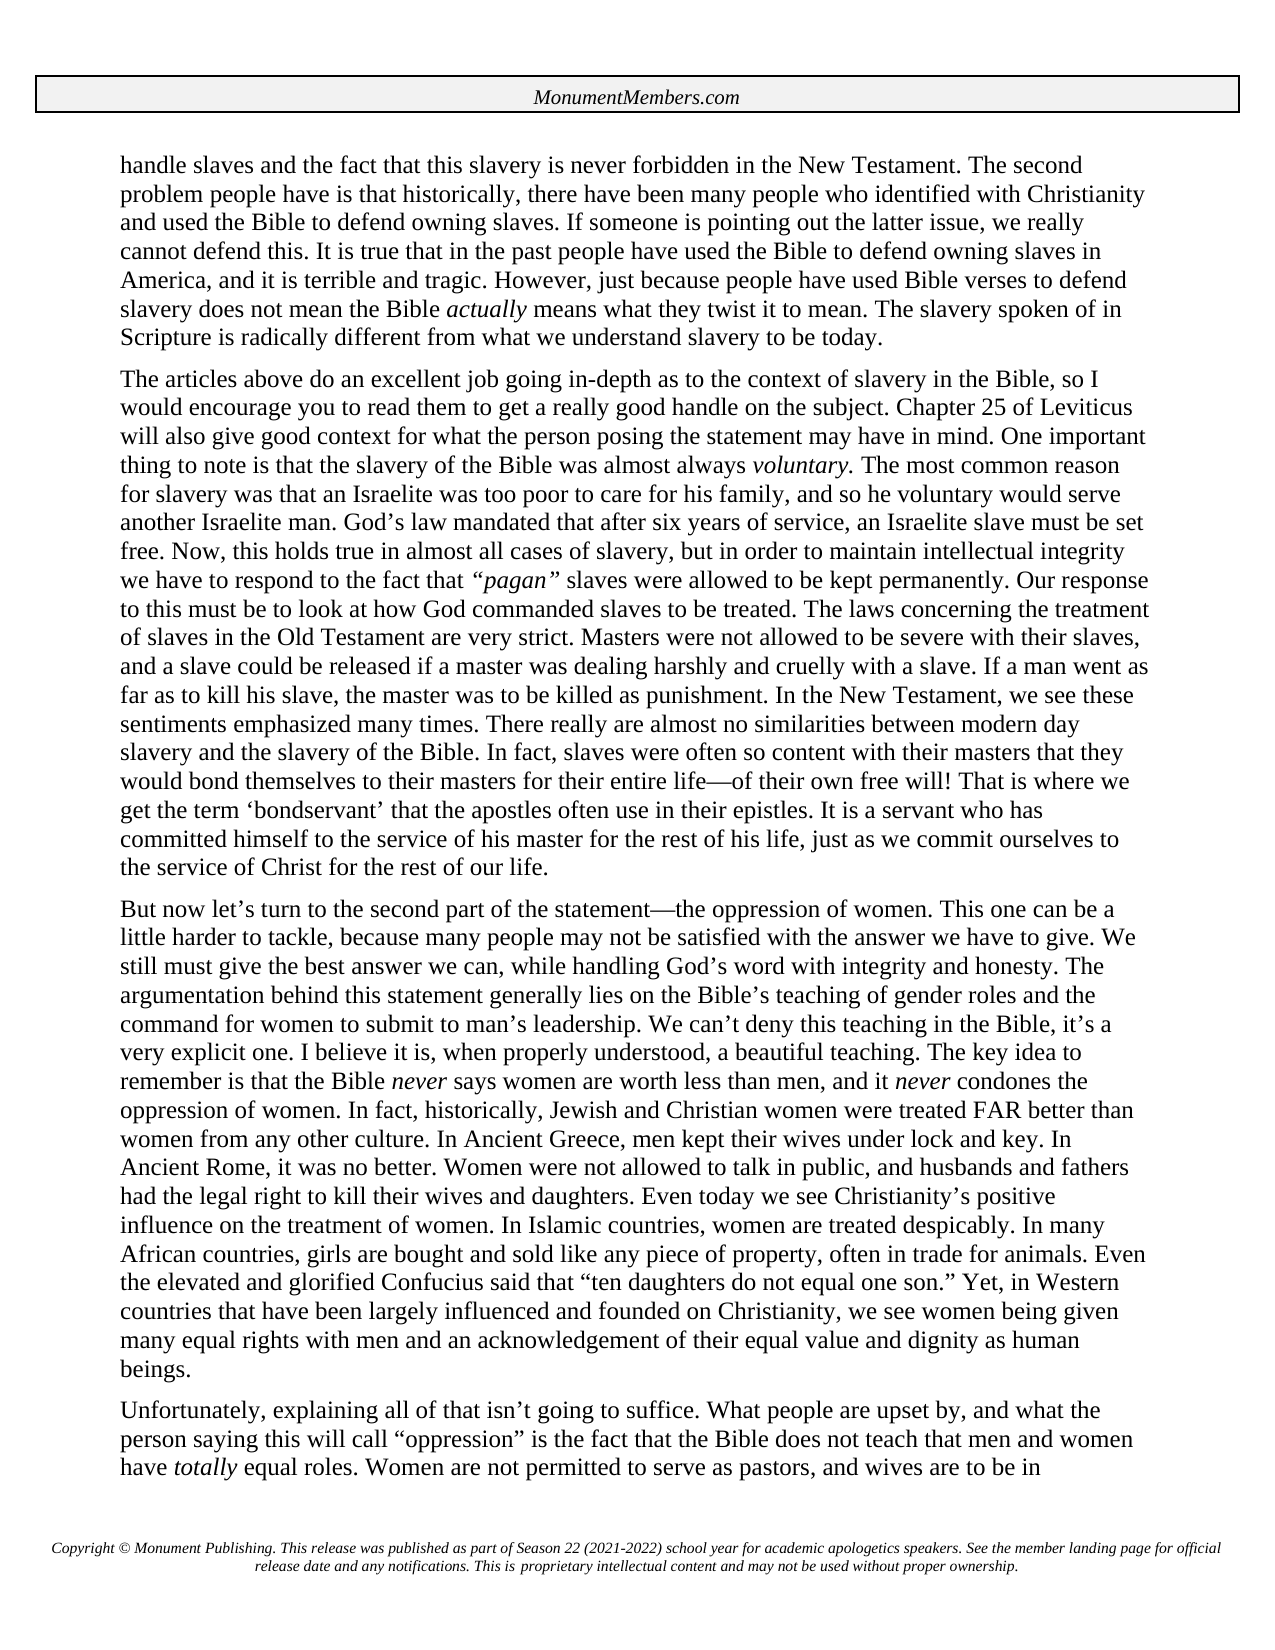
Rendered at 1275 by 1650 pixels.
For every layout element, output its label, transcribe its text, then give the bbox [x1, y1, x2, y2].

list But now let’s turn to the second part of the statement—the oppression of women. This one can be a little harder to tackle, because many people may not be satisfied with the answer we have to give. We still must give the best answer we can, while handling God’s word with integrity and honesty. The argumentation behind this statement generally lies on the Bible’s teaching of gender roles and the command for women to submit to man’s leadership. We can’t deny this teaching in the Bible, it’s a very explicit one. I believe it is, when properly understood, a beautiful teaching. The key idea to remember is that the Bible never says women are worth less than men, and it never condones the oppression of women. In fact, historically, Jewish and Christian women were treated FAR better than women from any other culture. In Ancient Greece, men kept their wives under lock and key. In Ancient Rome, it was no better. Women were not allowed to talk in public, and husbands and fathers had the legal right to kill their wives and daughters. Even today we see Christianity’s positive influence on the treatment of women. In Islamic countries, women are treated despicably. In many African countries, girls are bought and sold like any piece of property, often in trade for animals. Even the elevated and glorified Confucius said that “ten daughters do not equal one son.” Yet, in Western countries that have been largely influenced and founded on Christianity, we see women being given many equal rights with men and an acknowledgement of their equal value and dignity as human beings. [120, 894, 1155, 1382]
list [120, 150, 1155, 351]
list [120, 1395, 1155, 1481]
list The articles above do an excellent job going in-depth as to the context of slavery in the Bible, so I would encourage you to read them to get a really good handle on the subject. Chapter 25 of Leviticus will also give good context for what the person posing the statement may have in mind. One important thing to note is that the slavery of the Bible was almost always voluntary. The most common reason for slavery was that an Israelite was too poor to care for his family, and so he voluntary would serve another Israelite man. God’s law mandated that after six years of service, an Israelite slave must be set free. Now, this holds true in almost all cases of slavery, but in order to maintain intellectual integrity we have to respond to the fact that “pagan” slaves were allowed to be kept permanently. Our response to this must be to look at how God commanded slaves to be treated. The laws concerning the treatment of slaves in the Old Testament are very strict. Masters were not allowed to be severe with their slaves, and a slave could be released if a master was dealing harshly and cruelly with a slave. If a man went as far as to kill his slave, the master was to be killed as punishment. In the New Testament, we see these sentiments emphasized many times. There really are almost no similarities between modern day slavery and the slavery of the Bible. In fact, slaves were often so content with their masters that they would bond themselves to their masters for their entire life—of their own free will! That is where we get the term ‘bondservant’ that the apostles often use in their epistles. It is a servant who has committed himself to the service of his master for the rest of his life, just as we commit ourselves to the service of Christ for the rest of our life. [120, 364, 1155, 881]
